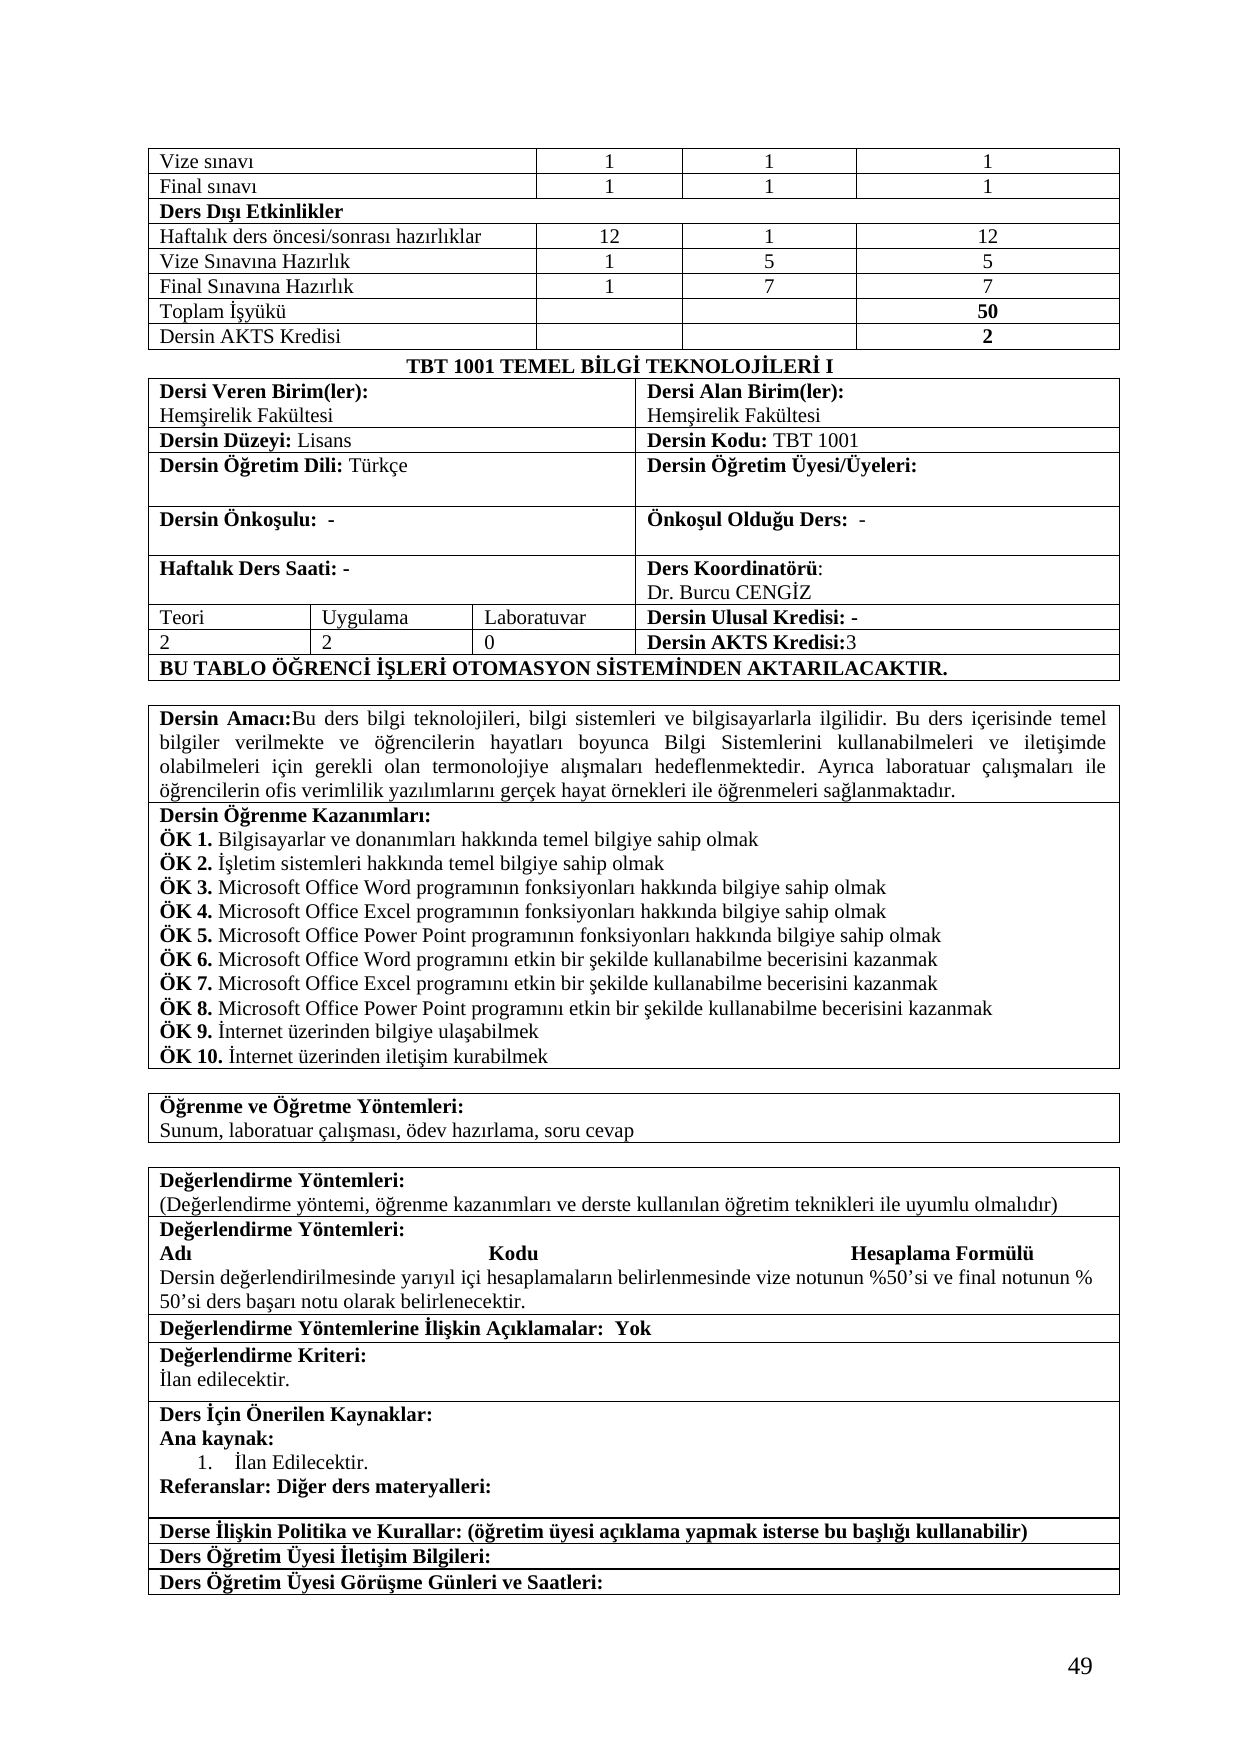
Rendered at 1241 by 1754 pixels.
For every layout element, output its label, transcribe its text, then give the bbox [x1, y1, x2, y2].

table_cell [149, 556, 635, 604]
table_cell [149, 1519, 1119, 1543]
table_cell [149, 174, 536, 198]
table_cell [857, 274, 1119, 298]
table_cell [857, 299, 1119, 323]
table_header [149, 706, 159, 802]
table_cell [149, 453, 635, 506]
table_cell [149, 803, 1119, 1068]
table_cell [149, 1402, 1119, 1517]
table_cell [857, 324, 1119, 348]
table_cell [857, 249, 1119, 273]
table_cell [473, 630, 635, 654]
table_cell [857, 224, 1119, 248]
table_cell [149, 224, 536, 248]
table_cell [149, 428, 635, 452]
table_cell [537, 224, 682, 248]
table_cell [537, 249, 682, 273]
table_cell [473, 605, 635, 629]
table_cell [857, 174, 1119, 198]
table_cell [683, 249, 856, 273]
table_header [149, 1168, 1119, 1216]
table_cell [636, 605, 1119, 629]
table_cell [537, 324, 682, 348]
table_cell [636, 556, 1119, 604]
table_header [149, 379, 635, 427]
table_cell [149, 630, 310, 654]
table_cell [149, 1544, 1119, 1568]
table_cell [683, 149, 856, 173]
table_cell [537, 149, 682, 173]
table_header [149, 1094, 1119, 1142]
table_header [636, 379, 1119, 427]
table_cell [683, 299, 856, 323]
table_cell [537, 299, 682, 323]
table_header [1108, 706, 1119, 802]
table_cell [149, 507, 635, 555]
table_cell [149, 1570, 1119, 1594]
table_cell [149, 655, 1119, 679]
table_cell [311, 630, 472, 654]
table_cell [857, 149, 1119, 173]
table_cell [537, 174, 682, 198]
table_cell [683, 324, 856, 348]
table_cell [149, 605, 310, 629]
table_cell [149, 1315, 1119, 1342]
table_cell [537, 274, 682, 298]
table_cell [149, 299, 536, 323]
subtitle TBT 1001 Temel Bilgi Teknolojileri I [148, 354, 1093, 378]
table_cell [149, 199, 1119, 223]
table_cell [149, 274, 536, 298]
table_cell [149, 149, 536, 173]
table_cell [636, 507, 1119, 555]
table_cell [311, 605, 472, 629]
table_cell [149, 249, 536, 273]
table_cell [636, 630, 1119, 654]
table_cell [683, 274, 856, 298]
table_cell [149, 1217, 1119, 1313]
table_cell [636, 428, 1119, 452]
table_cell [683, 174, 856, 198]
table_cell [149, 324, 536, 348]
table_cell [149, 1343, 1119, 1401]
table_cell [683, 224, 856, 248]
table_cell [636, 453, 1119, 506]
